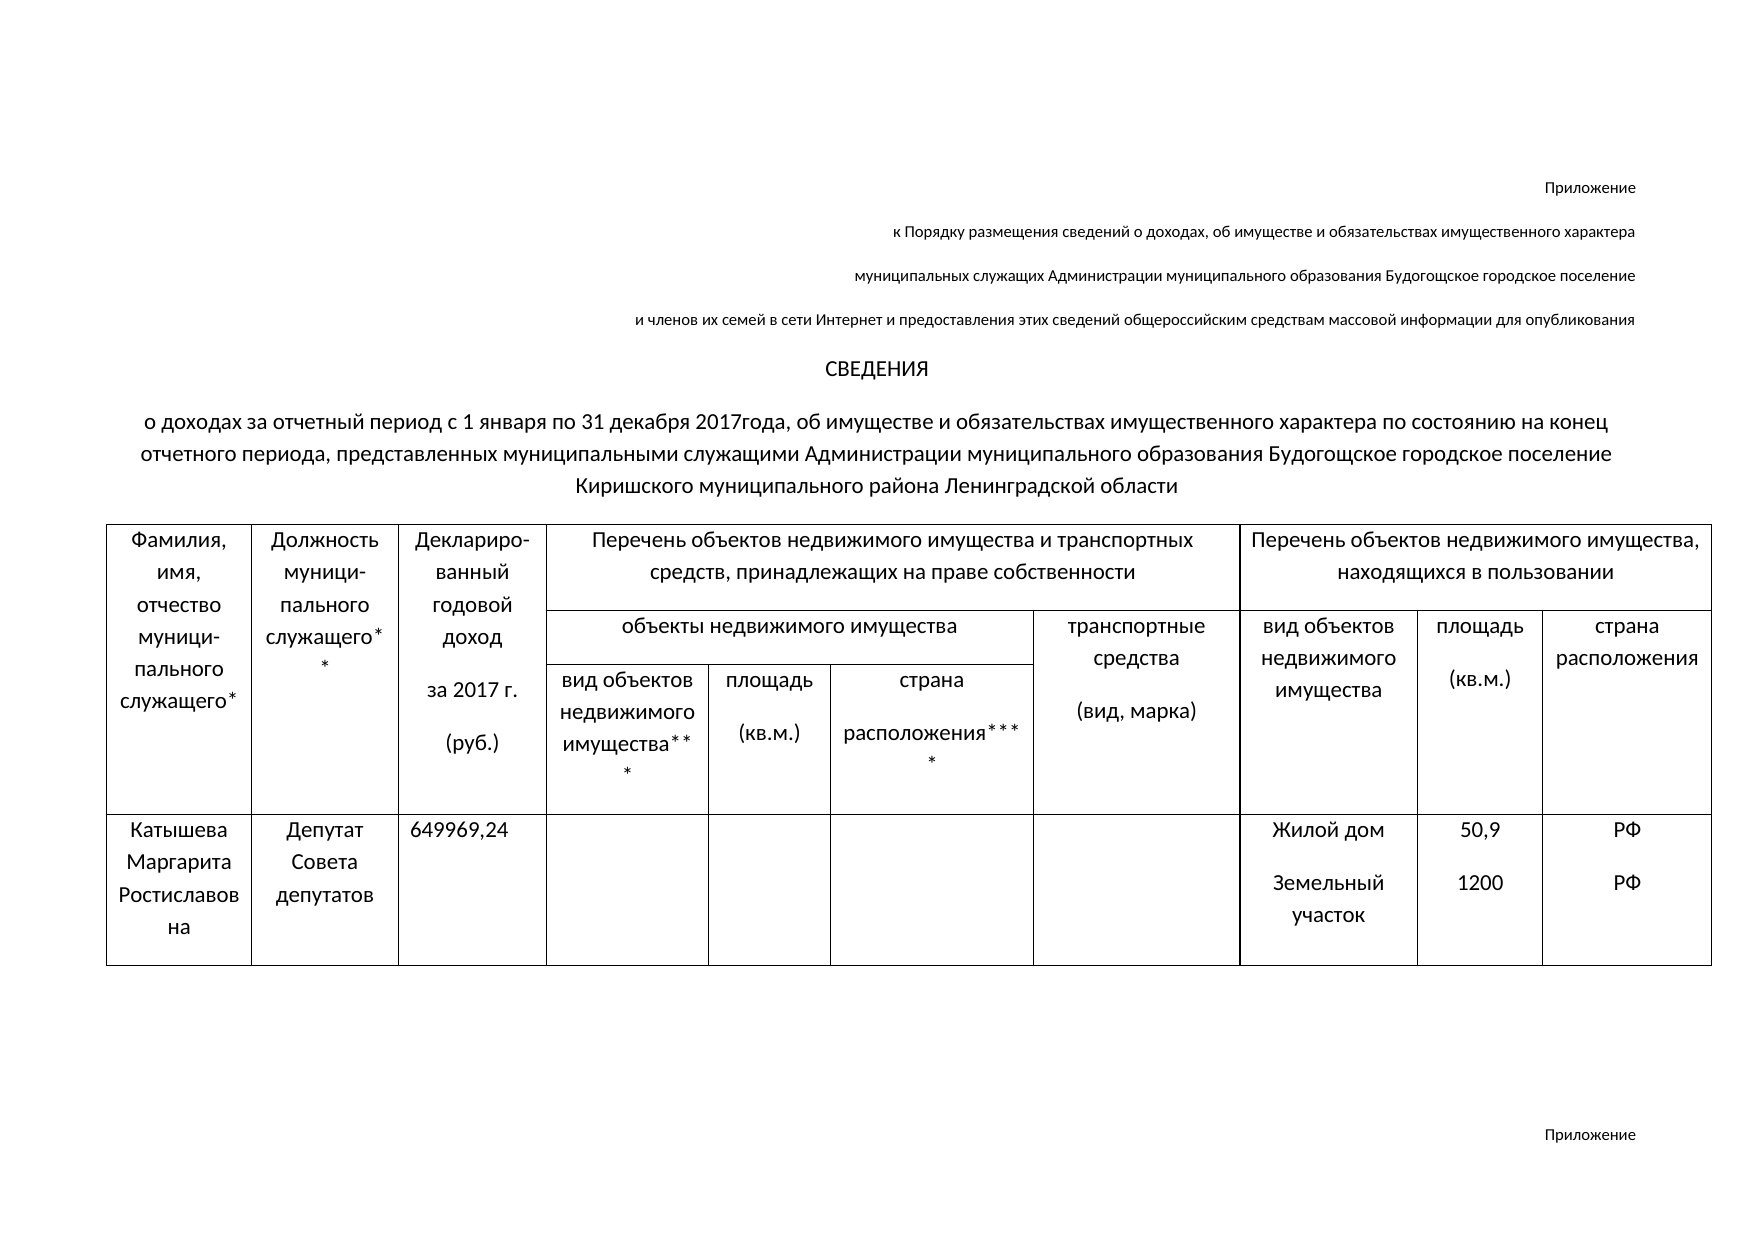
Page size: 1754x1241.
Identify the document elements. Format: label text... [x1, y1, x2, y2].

table_cell Катышева Маргарита Ростиславовна [107, 815, 251, 964]
table_cell [709, 815, 830, 964]
table_header Должность муници-пального служащего** [252, 525, 398, 814]
text Приложение [118, 1125, 1636, 1145]
table_cell РФ РФ [1543, 815, 1711, 964]
table_cell транспортные средства (вид, марка) [1034, 611, 1239, 814]
text СВЕДЕНИЯ [118, 354, 1636, 382]
table_cell площадь (кв.м.) [709, 665, 830, 814]
text к Порядку размещения сведений о доходах, об имуществе и обязательствах имущественного характера [118, 221, 1636, 242]
table_cell [831, 815, 1033, 964]
table_cell страна расположения [1543, 611, 1711, 814]
text о доходах за отчетный период с 1 января по 31 декабря 2017года, об имуществе и обязательствах имущественного характера по состоянию на конец отчетного периода, представленных муниципальными служащими Администрации муниципального образования Будогощское городское поселение Киришского муниципального района Ленинградской области [118, 407, 1636, 499]
table_cell Жилой дом Земельный участок [1241, 815, 1417, 964]
text и членов их семей в сети Интернет и предоставления этих сведений общероссийским средствам массовой информации для опубликования [118, 310, 1636, 330]
table_cell [547, 815, 708, 964]
table_cell вид объектов недвижимого имущества [1241, 611, 1417, 814]
table_cell Депутат Совета депутатов [252, 815, 398, 964]
table_cell вид объектов недвижимого имущества*** [547, 665, 708, 814]
table_header Фамилия, имя, отчество муници-пального служащего* [107, 525, 251, 814]
table_header Перечень объектов недвижимого имущества и транспортных средств, принадлежащих на праве собственности [547, 525, 1239, 610]
table_cell страна расположения**** [831, 665, 1033, 814]
text муниципальных служащих Администрации муниципального образования Будогощское городское поселение [118, 266, 1636, 286]
table_cell площадь (кв.м.) [1418, 611, 1542, 814]
table_cell объекты недвижимого имущества [547, 611, 1033, 664]
table_header Перечень объектов недвижимого имущества, находящихся в пользовании [1241, 525, 1711, 610]
table_cell 649969,24 [399, 815, 546, 964]
table_cell 50,9 1200 [1418, 815, 1542, 964]
text Приложение [118, 177, 1636, 197]
table_cell [1034, 815, 1239, 964]
table_header Деклариро-ванный годовой доход за 2017 г. (руб.) [399, 525, 546, 814]
